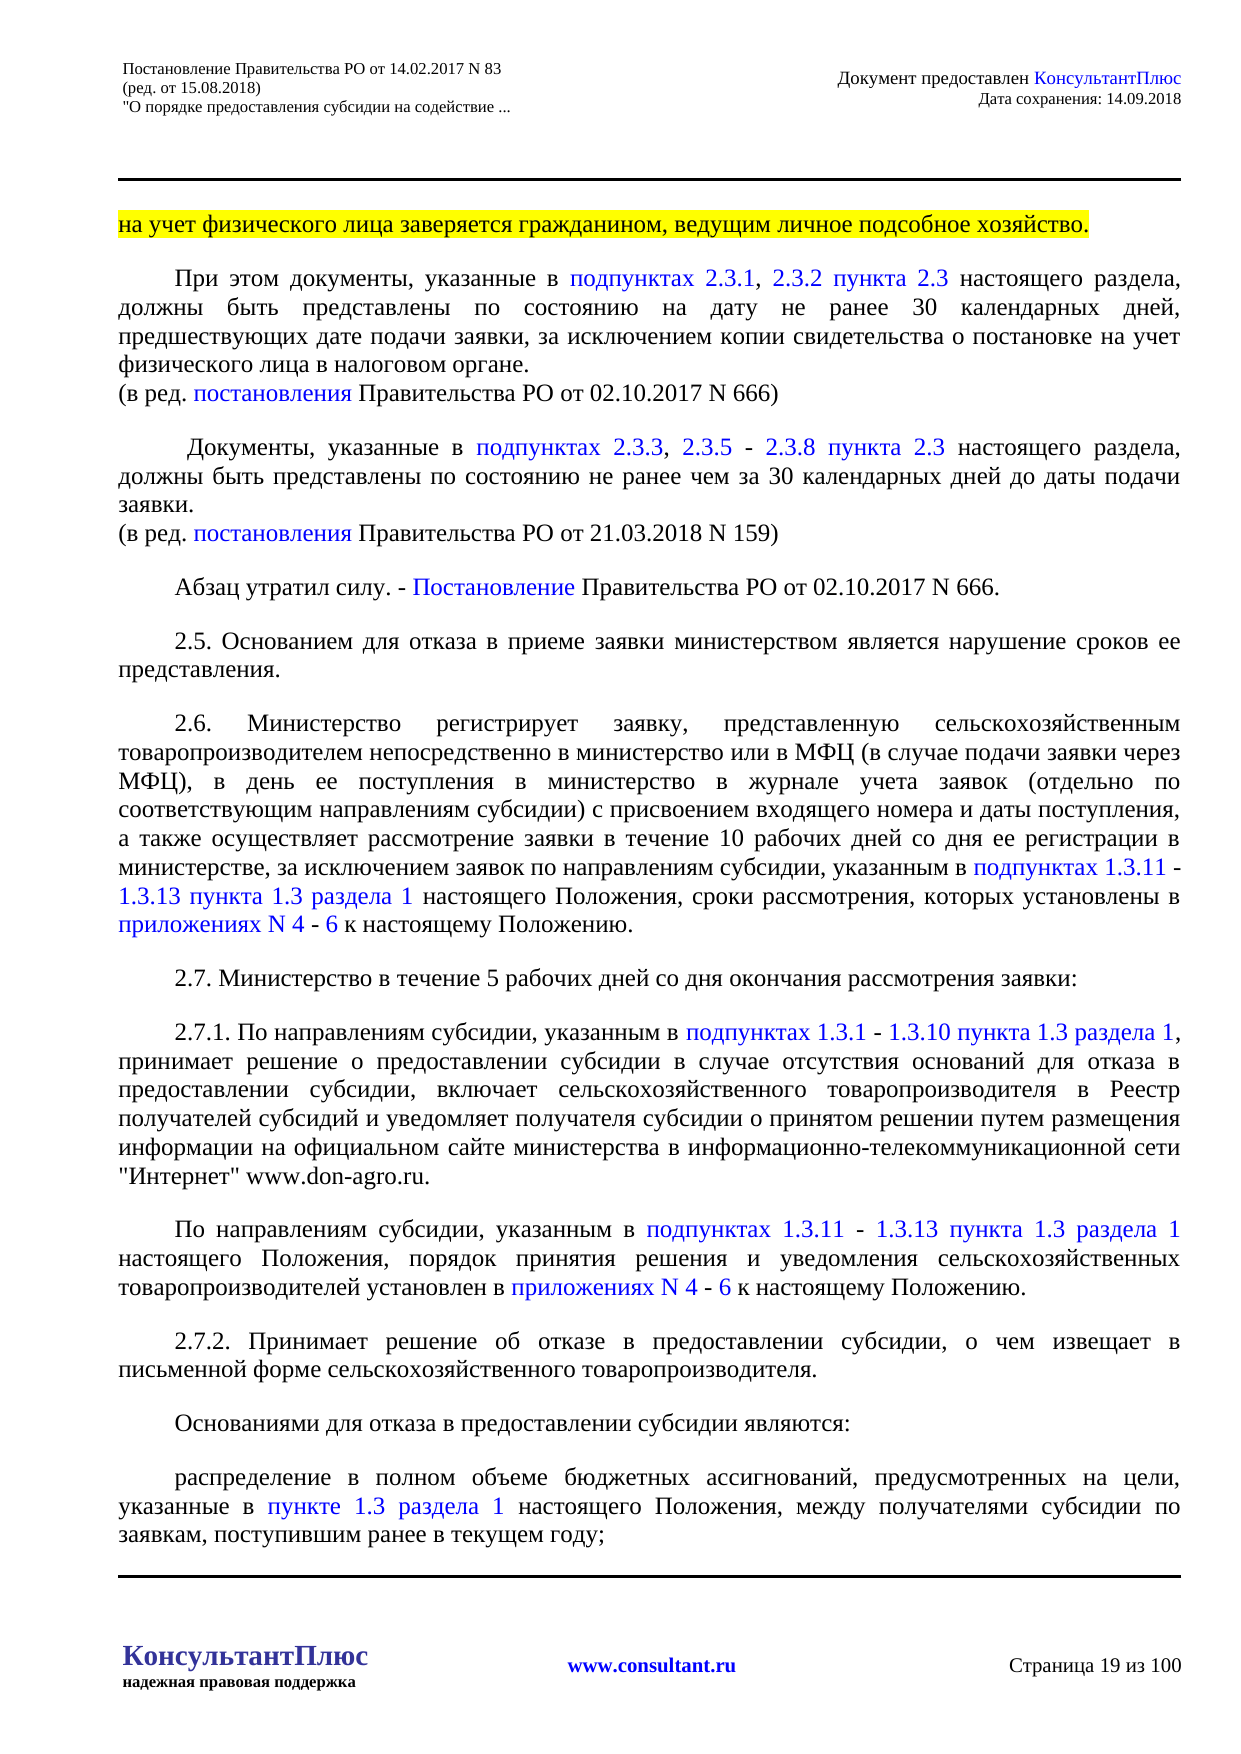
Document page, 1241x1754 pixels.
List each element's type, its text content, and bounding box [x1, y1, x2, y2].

text (в ред. постановления Правительства РО от 21.03.2018 N 159) [118, 518, 1181, 547]
text 2.7. Министерство в течение 5 рабочих дней со дня окончания рассмотрения заявки: [118, 963, 1181, 992]
text При этом документы, указанные в подпунктах 2.3.1, 2.3.2 пункта 2.3 настоящего раздела, должны быть представлены по состоянию на дату не ранее 30 календарных дней, предшествующих дате подачи заявки, за исключением копии свидетельства о постановке на учет физического лица в налоговом органе. [118, 263, 1181, 378]
text По направлениям субсидии, указанным в подпунктах 1.3.11 - 1.3.13 пункта 1.3 раздела 1 настоящего Положения, порядок принятия решения и уведомления сельскохозяйственных товаропроизводителей установлен в приложениях N 4 - 6 к настоящему Положению. [118, 1214, 1181, 1301]
text 2.5. Основанием для отказа в приеме заявки министерством является нарушение сроков ее представления. [118, 626, 1181, 683]
text Документы, указанные в подпунктах 2.3.3, 2.3.5 - 2.3.8 пункта 2.3 настоящего раздела, должны быть представлены по состоянию не ранее чем за 30 календарных дней до даты подачи заявки. [118, 432, 1181, 518]
text 2.6. Министерство регистрирует заявку, представленную сельскохозяйственным товаропроизводителем непосредственно в министерство или в МФЦ (в случае подачи заявки через МФЦ), в день ее поступления в министерство в журнале учета заявок (отдельно по соответствующим направлениям субсидии) с присвоением входящего номера и даты поступления, а также осуществляет рассмотрение заявки в течение 10 рабочих дней со дня ее регистрации в министерстве, за исключением заявок по направлениям субсидии, указанным в подпунктах 1.3.11 - 1.3.13 пункта 1.3 раздела 1 настоящего Положения, сроки рассмотрения, которых установлены в приложениях N 4 - 6 к настоящему Положению. [118, 708, 1181, 938]
text Основаниями для отказа в предоставлении субсидии являются: [118, 1408, 1181, 1437]
text распределение в полном объеме бюджетных ассигнований, предусмотренных на цели, указанные в пункте 1.3 раздела 1 настоящего Положения, между получателями субсидии по заявкам, поступившим ранее в текущем году; [118, 1462, 1181, 1548]
text Абзац утратил силу. - Постановление Правительства РО от 02.10.2017 N 666. [118, 572, 1181, 601]
text 2.7.1. По направлениям субсидии, указанным в подпунктах 1.3.1 - 1.3.10 пункта 1.3 раздела 1, принимает решение о предоставлении субсидии в случае отсутствия оснований для отказа в предоставлении субсидии, включает сельскохозяйственного товаропроизводителя в Реестр получателей субсидий и уведомляет получателя субсидии о принятом решении путем размещения информации на официальном сайте министерства в информационно-телекоммуникационной сети "Интернет" www.don-agro.ru. [118, 1017, 1181, 1189]
text 2.7.2. Принимает решение об отказе в предоставлении субсидии, о чем извещает в письменной форме сельскохозяйственного товаропроизводителя. [118, 1326, 1181, 1383]
text (в ред. постановления Правительства РО от 02.10.2017 N 666) [118, 378, 1181, 407]
